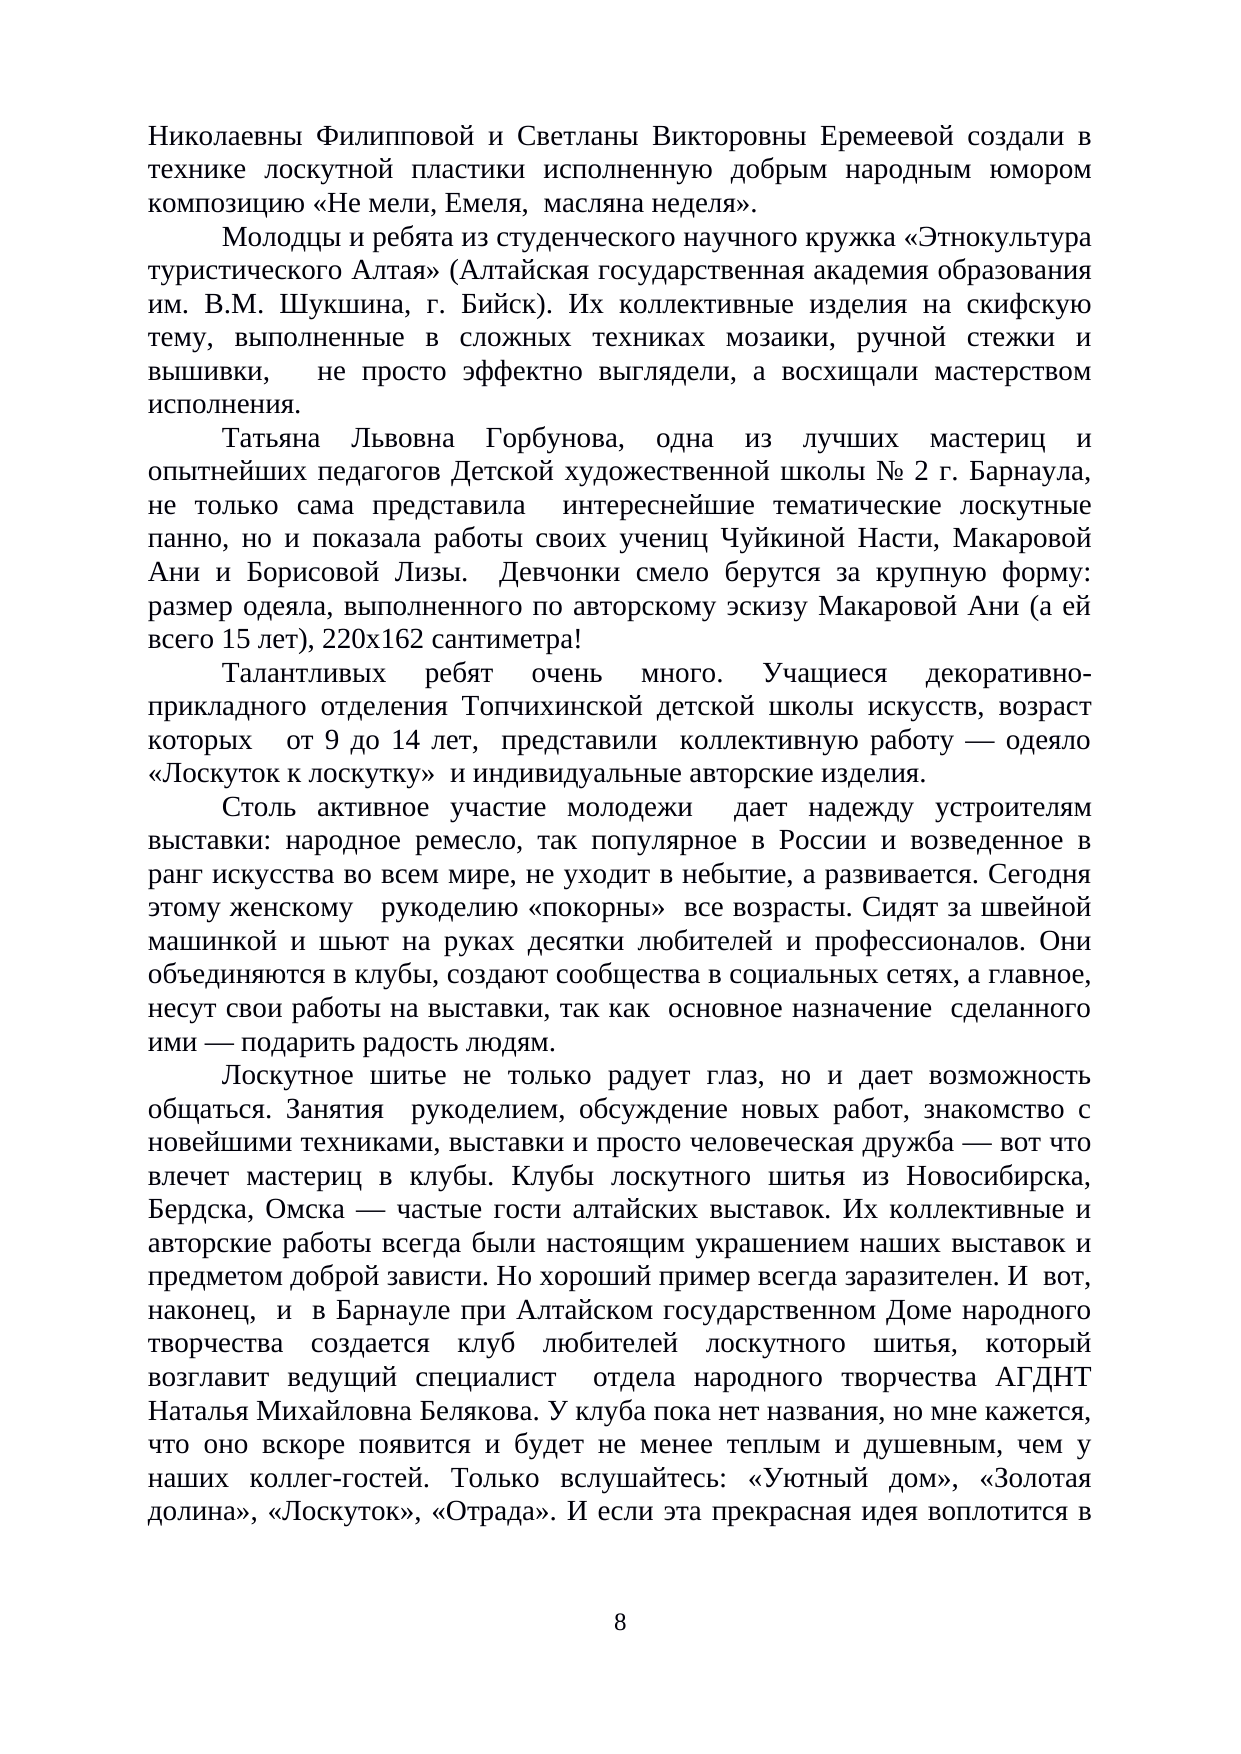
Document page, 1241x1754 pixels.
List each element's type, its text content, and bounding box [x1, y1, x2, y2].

text Молодцы и ребята из студенческого научного кружка «Этнокультура туристического Алтая» (Алтайская государственная академия образования им. В.М. Шукшина, г. Бийск). Их коллективные изделия на скифскую тему, выполненные в сложных техниках мозаики, ручной стежки и вышивки, не просто эффектно выглядели, а восхищали мастерством исполнения. [148, 219, 1092, 420]
text Столь активное участие молодежи дает надежду устроителям выставки: народное ремесло, так популярное в России и возведенное в ранг искусства во всем мире, не уходит в небытие, а развивается. Сегодня этому женскому рукоделию «покорны» все возрасты. Сидят за швейной машинкой и шьют на руках десятки любителей и профессионалов. Они объединяются в клубы, создают сообщества в социальных сетях, а главное, несут свои работы на выставки, так как основное назначение сделанного ими — подарить радость людям. [148, 789, 1092, 1057]
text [148, 118, 1092, 219]
text Талантливых ребят очень много. Учащиеся декоративно-прикладного отделения Топчихинской детской школы искусств, возраст которых от 9 до 14 лет, представили коллективную работу — одеяло «Лоскуток к лоскутку» и индивидуальные авторские изделия. [148, 655, 1092, 789]
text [148, 1057, 1092, 1527]
text Татьяна Львовна Горбунова, одна из лучших мастериц и опытнейших педагогов Детской художественной школы № 2 г. Барнаула, не только сама представила интереснейшие тематические лоскутные панно, но и показала работы своих учениц Чуйкиной Насти, Макаровой Ани и Борисовой Лизы. Девчонки смело берутся за крупную форму: размер одеяла, выполненного по авторскому эскизу Макаровой Ани (а ей всего 15 лет), 220х162 сантиметра! [148, 420, 1092, 655]
